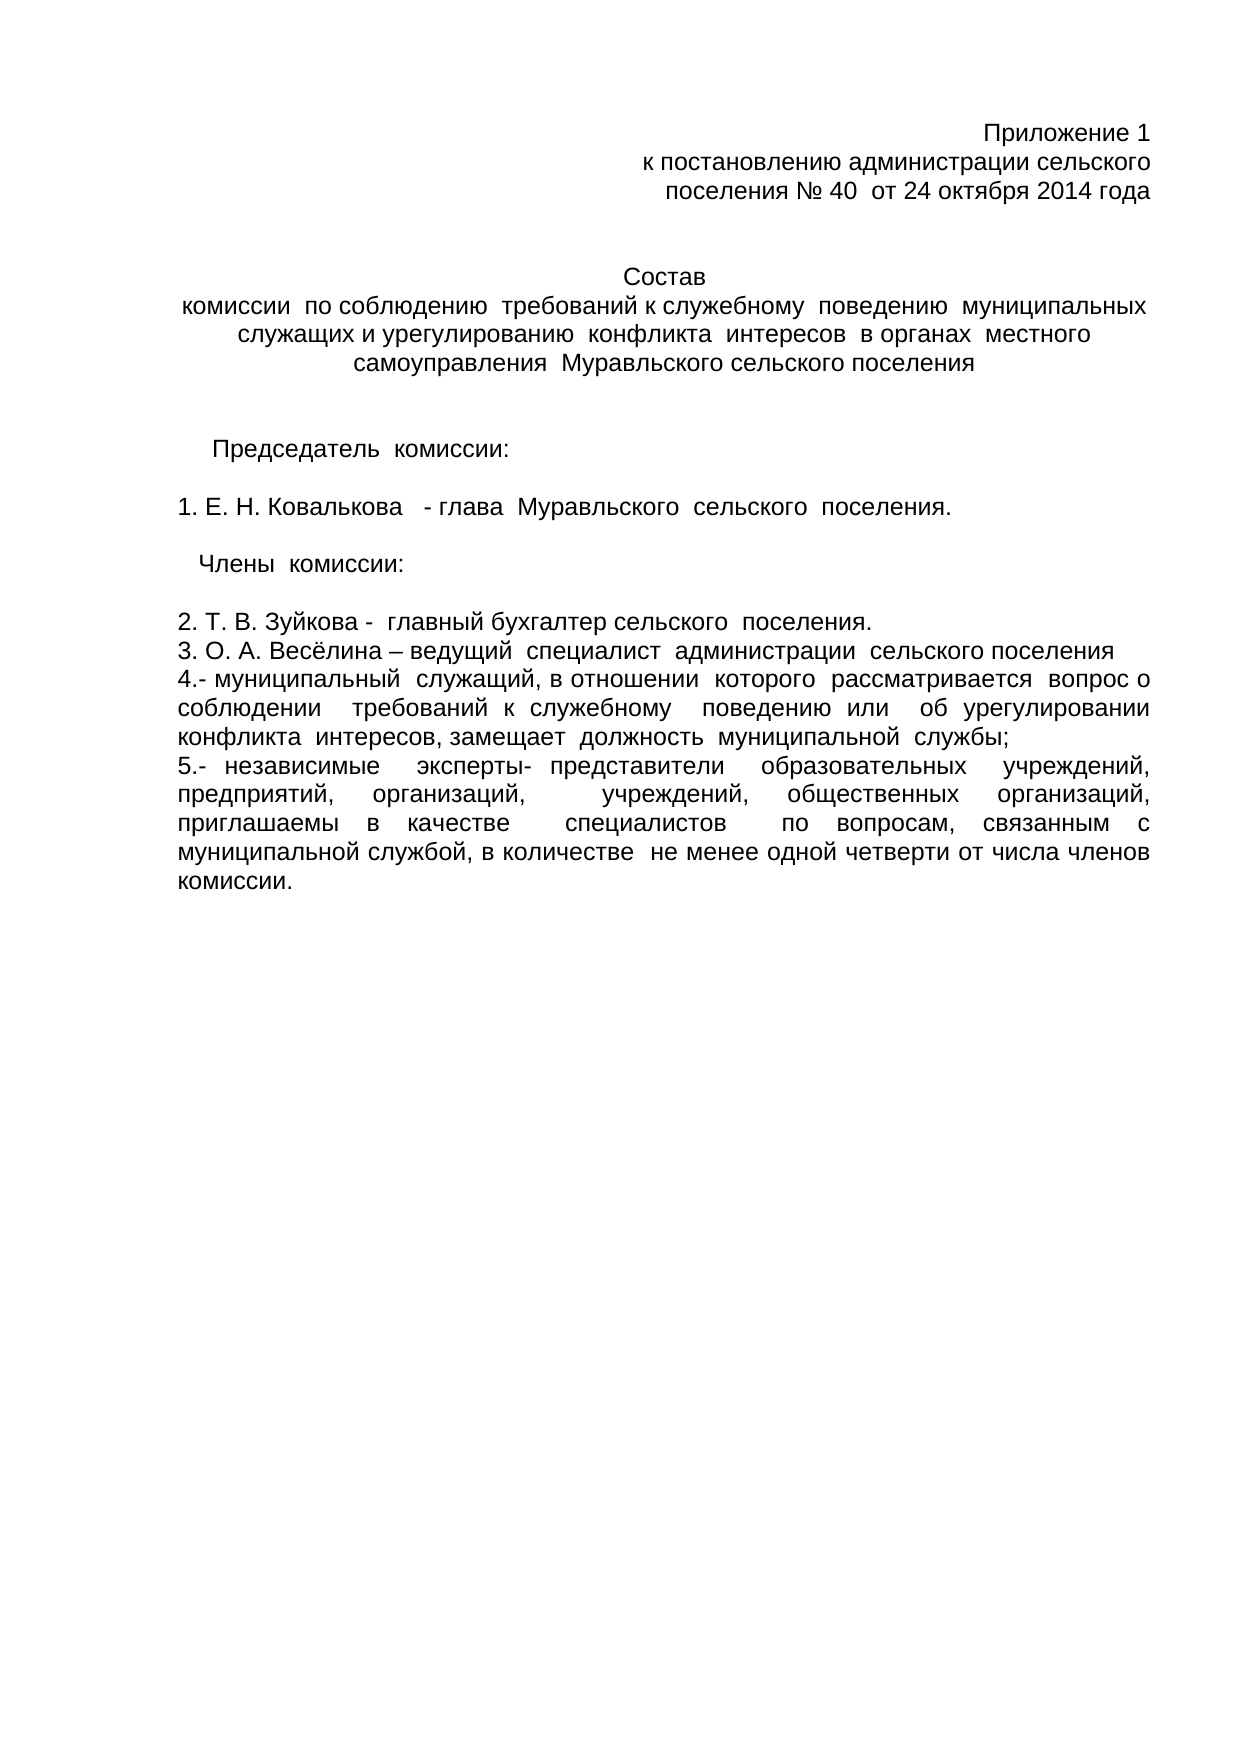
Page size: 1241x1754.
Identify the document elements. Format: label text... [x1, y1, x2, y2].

text поселения № 40 от 24 октября 2014 года [177, 176, 1152, 204]
text Приложение 1 [177, 118, 1152, 147]
text Члены комиссии: [177, 549, 1152, 578]
text 1. Е. Н. Ковалькова - глава Муравльского сельского поселения. [177, 492, 1152, 521]
text комиссии по соблюдению требований к служебному поведению муниципальных служащих и урегулированию конфликта интересов в органах местного самоуправления Муравльского сельского поселения [177, 291, 1152, 377]
text 5.- независимые эксперты- представители образовательных учреждений, предприятий, организаций, учреждений, общественных организаций, приглашаемы в качестве специалистов по вопросам, связанным с муниципальной службой, в количестве не менее одной четверти от числа членов комиссии. [177, 751, 1152, 894]
text к постановлению администрации сельского [177, 147, 1152, 176]
text Председатель комиссии: [177, 434, 1152, 463]
text Состав [177, 262, 1152, 291]
text 2. Т. В. Зуйкова - главный бухгалтер сельского поселения. [177, 607, 1152, 636]
text 3. О. А. Весёлина – ведущий специалист администрации сельского поселения [177, 636, 1152, 664]
text 4.- муниципальный служащий, в отношении которого рассматривается вопрос о соблюдении требований к служебному поведению или об урегулировании конфликта интересов, замещает должность муниципальной службы; [177, 664, 1152, 751]
